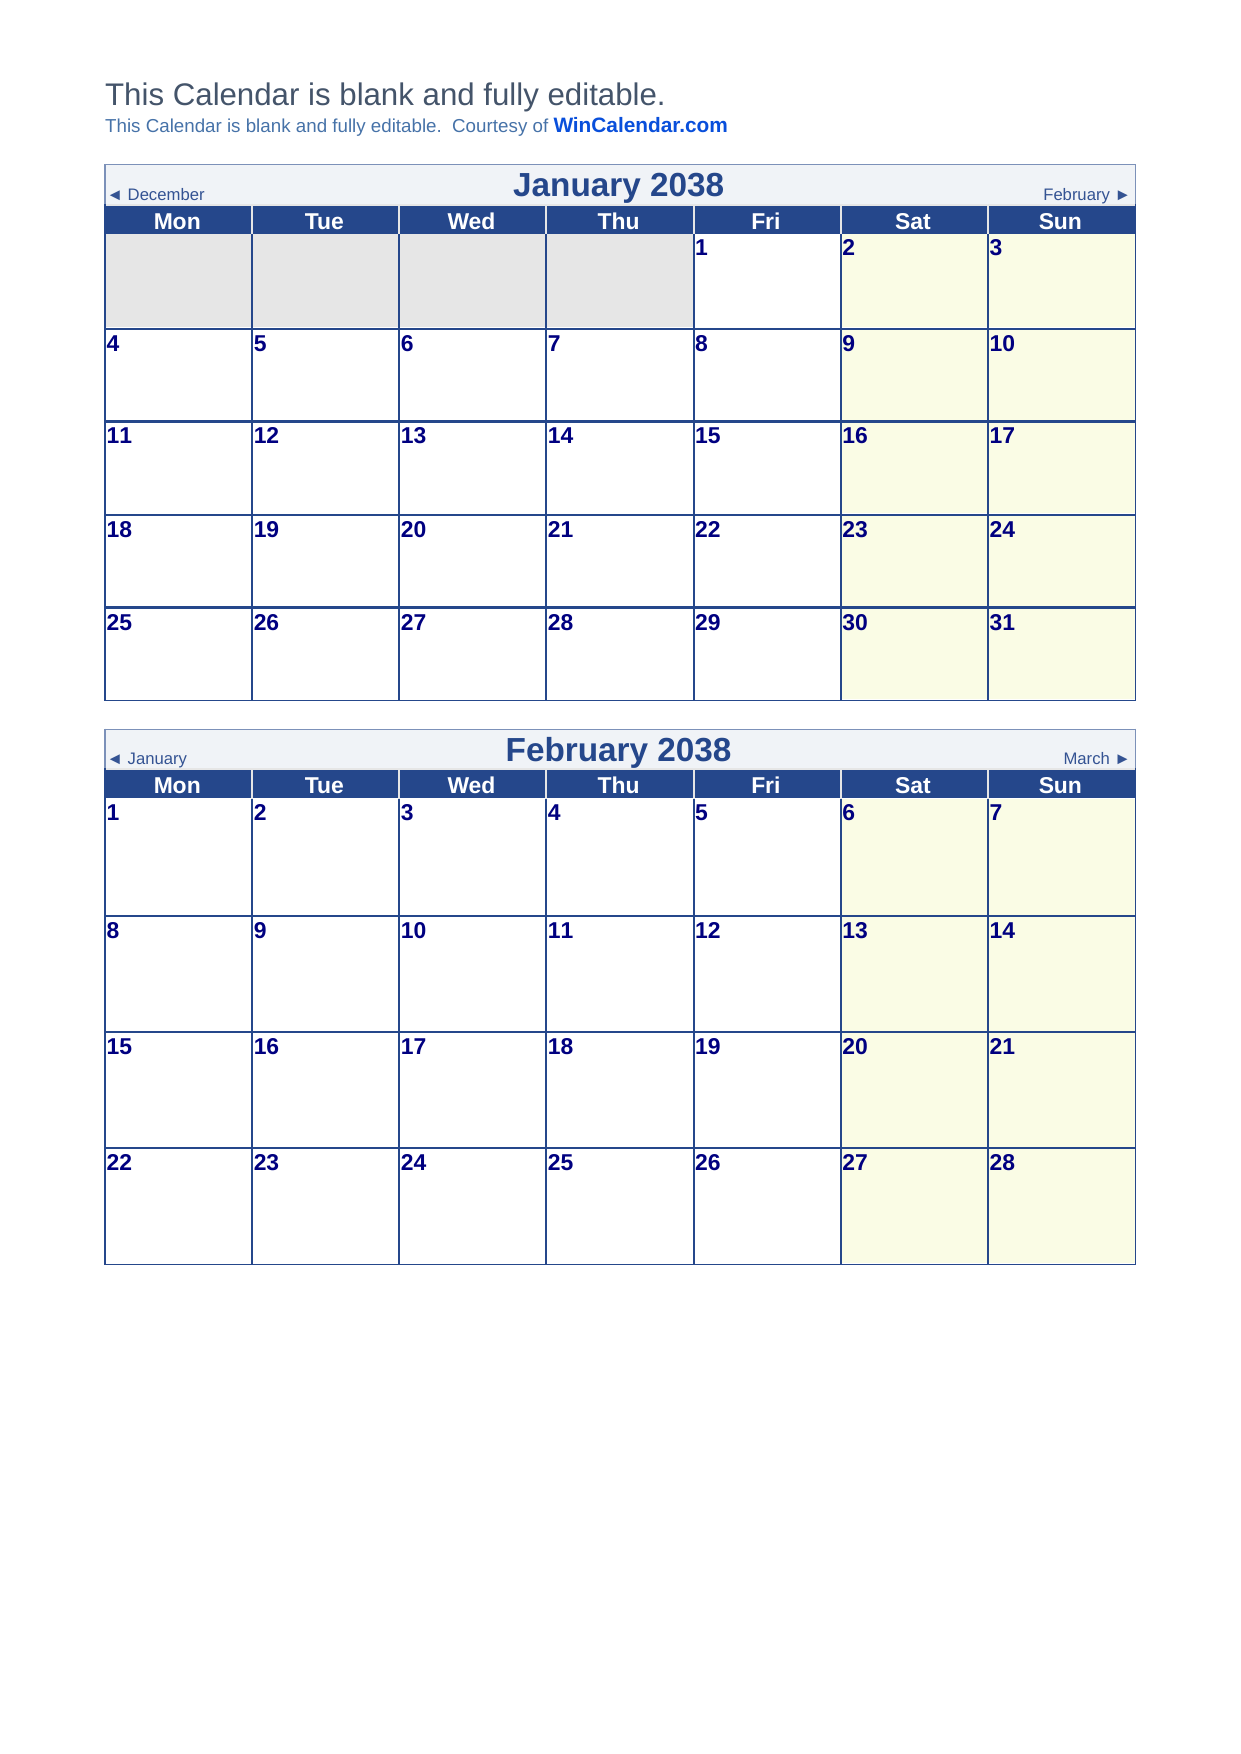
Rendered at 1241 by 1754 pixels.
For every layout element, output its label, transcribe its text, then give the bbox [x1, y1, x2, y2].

table_cell 2 [842, 234, 987, 327]
table_cell 17 [400, 1033, 545, 1147]
table_cell 3 [400, 799, 545, 915]
table_cell 19 [695, 1033, 840, 1147]
table_header ◄ December [106, 165, 252, 204]
table_cell 12 [253, 423, 398, 513]
table_cell 26 [695, 1149, 840, 1263]
table_header February 2038 [252, 730, 988, 768]
table_cell 1 [106, 799, 251, 915]
table_cell 7 [547, 330, 693, 420]
table_cell Mon [106, 770, 251, 798]
table_cell 21 [547, 516, 693, 606]
table_cell Sun [989, 206, 1135, 234]
table_cell 28 [989, 1149, 1135, 1263]
table_cell 3 [989, 234, 1135, 327]
table_cell 31 [989, 609, 1135, 699]
table_cell 20 [842, 1033, 987, 1147]
table_cell Fri [695, 206, 840, 234]
table_cell 15 [106, 1033, 251, 1147]
table_cell Sun [989, 770, 1135, 798]
table_cell 10 [400, 917, 545, 1031]
table_cell Tue [253, 770, 398, 798]
table_cell 23 [253, 1149, 398, 1263]
table_cell 24 [989, 516, 1135, 606]
table_cell Wed [400, 770, 545, 798]
table_cell 8 [106, 917, 251, 1031]
table_cell 18 [547, 1033, 693, 1147]
table_cell 11 [547, 917, 693, 1031]
table_cell 9 [253, 917, 398, 1031]
table_header March ► [988, 730, 1135, 768]
table_cell Thu [547, 770, 693, 798]
table_cell 29 [695, 609, 840, 699]
table_cell 16 [253, 1033, 398, 1147]
table_cell 16 [842, 423, 987, 513]
text This Calendar is blank and fully editable. This Calendar is blank and fully editable. Courtesy of WinCalendar.com [105, 76, 1135, 164]
table_cell 25 [106, 609, 251, 699]
table_cell 18 [106, 516, 251, 606]
table_cell 27 [842, 1149, 987, 1263]
table_cell 19 [253, 516, 398, 606]
table_cell 22 [106, 1149, 251, 1263]
table_cell Sat [842, 770, 987, 798]
table_cell Thu [547, 206, 693, 234]
table_cell 2 [253, 799, 398, 915]
table_cell 5 [695, 799, 840, 915]
table_cell Tue [253, 206, 398, 234]
table_cell 14 [547, 423, 693, 513]
table_cell 28 [547, 609, 693, 699]
table_cell [253, 234, 398, 327]
table_header January 2038 [252, 165, 988, 204]
table_cell Sat [842, 206, 987, 234]
table_cell [400, 234, 545, 327]
table_cell 26 [253, 609, 398, 699]
table_cell 6 [842, 799, 987, 915]
table_cell 17 [989, 423, 1135, 513]
table_cell 6 [400, 330, 545, 420]
table_cell 11 [106, 423, 251, 513]
table_cell 4 [547, 799, 693, 915]
table_cell 20 [400, 516, 545, 606]
table_cell Fri [695, 770, 840, 798]
table_cell 1 [695, 234, 840, 327]
table_cell 22 [695, 516, 840, 606]
table_header ◄ January [106, 730, 252, 768]
table_cell 5 [253, 330, 398, 420]
table_cell [106, 234, 251, 327]
table_cell 21 [989, 1033, 1135, 1147]
table_cell 10 [989, 330, 1135, 420]
table_cell 27 [400, 609, 545, 699]
table_cell 9 [842, 330, 987, 420]
table_cell 24 [400, 1149, 545, 1263]
table_cell Mon [106, 206, 251, 234]
table_cell 13 [400, 423, 545, 513]
table_cell 14 [989, 917, 1135, 1031]
table_cell 4 [106, 330, 251, 420]
table_cell 25 [547, 1149, 693, 1263]
table_cell 23 [842, 516, 987, 606]
table_cell Wed [400, 206, 545, 234]
table_cell 30 [842, 609, 987, 699]
table_cell 12 [695, 917, 840, 1031]
table_cell 15 [695, 423, 840, 513]
table_cell [547, 234, 693, 327]
table_cell 7 [989, 799, 1135, 915]
table_header February ► [988, 165, 1135, 204]
table_cell 13 [842, 917, 987, 1031]
table_cell 8 [695, 330, 840, 420]
